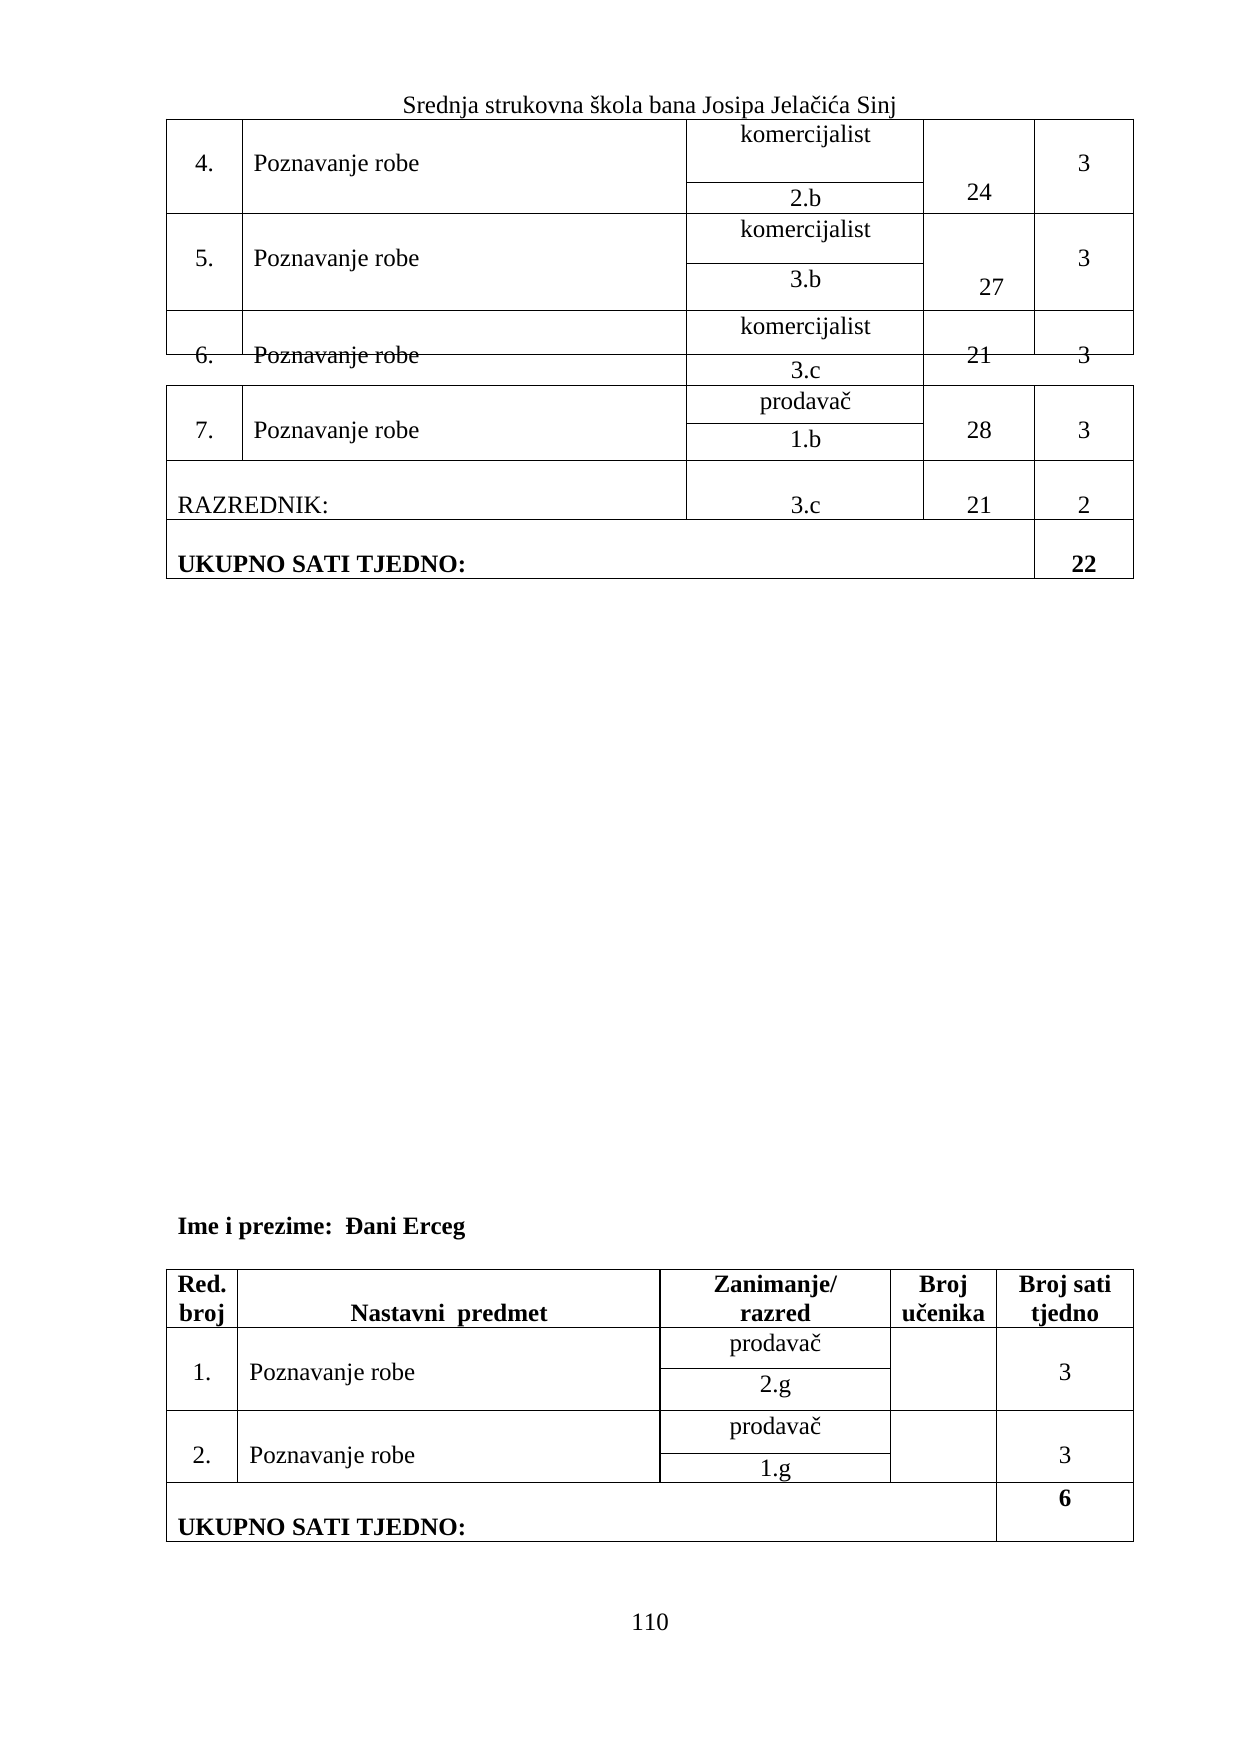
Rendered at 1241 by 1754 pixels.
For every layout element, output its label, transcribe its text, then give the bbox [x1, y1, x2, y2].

text Ime i prezime: Đani Erceg [177, 1211, 1122, 1240]
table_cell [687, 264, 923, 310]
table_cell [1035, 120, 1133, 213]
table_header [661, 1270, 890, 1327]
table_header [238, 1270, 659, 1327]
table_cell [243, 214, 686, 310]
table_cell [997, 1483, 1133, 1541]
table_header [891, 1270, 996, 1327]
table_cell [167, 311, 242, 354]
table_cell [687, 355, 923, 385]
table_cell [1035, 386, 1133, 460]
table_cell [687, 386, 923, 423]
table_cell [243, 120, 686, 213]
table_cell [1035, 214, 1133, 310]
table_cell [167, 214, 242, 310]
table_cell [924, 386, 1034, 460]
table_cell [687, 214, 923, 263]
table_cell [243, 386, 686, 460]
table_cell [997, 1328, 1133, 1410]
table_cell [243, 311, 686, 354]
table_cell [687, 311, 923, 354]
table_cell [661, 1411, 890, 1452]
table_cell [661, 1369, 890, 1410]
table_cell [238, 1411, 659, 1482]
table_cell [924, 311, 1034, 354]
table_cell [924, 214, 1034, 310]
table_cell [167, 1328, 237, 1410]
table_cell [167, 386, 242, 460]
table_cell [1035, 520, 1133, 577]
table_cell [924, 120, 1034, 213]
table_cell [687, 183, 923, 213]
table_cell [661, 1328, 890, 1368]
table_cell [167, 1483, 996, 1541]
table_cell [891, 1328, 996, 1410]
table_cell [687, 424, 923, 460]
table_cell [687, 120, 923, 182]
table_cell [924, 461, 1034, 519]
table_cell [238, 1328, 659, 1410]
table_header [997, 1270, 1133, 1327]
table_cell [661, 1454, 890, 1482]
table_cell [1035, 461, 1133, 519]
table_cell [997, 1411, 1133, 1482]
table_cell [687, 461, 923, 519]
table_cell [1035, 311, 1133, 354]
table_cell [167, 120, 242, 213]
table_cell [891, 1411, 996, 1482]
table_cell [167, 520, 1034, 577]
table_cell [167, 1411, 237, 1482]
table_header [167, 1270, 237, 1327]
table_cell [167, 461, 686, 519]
